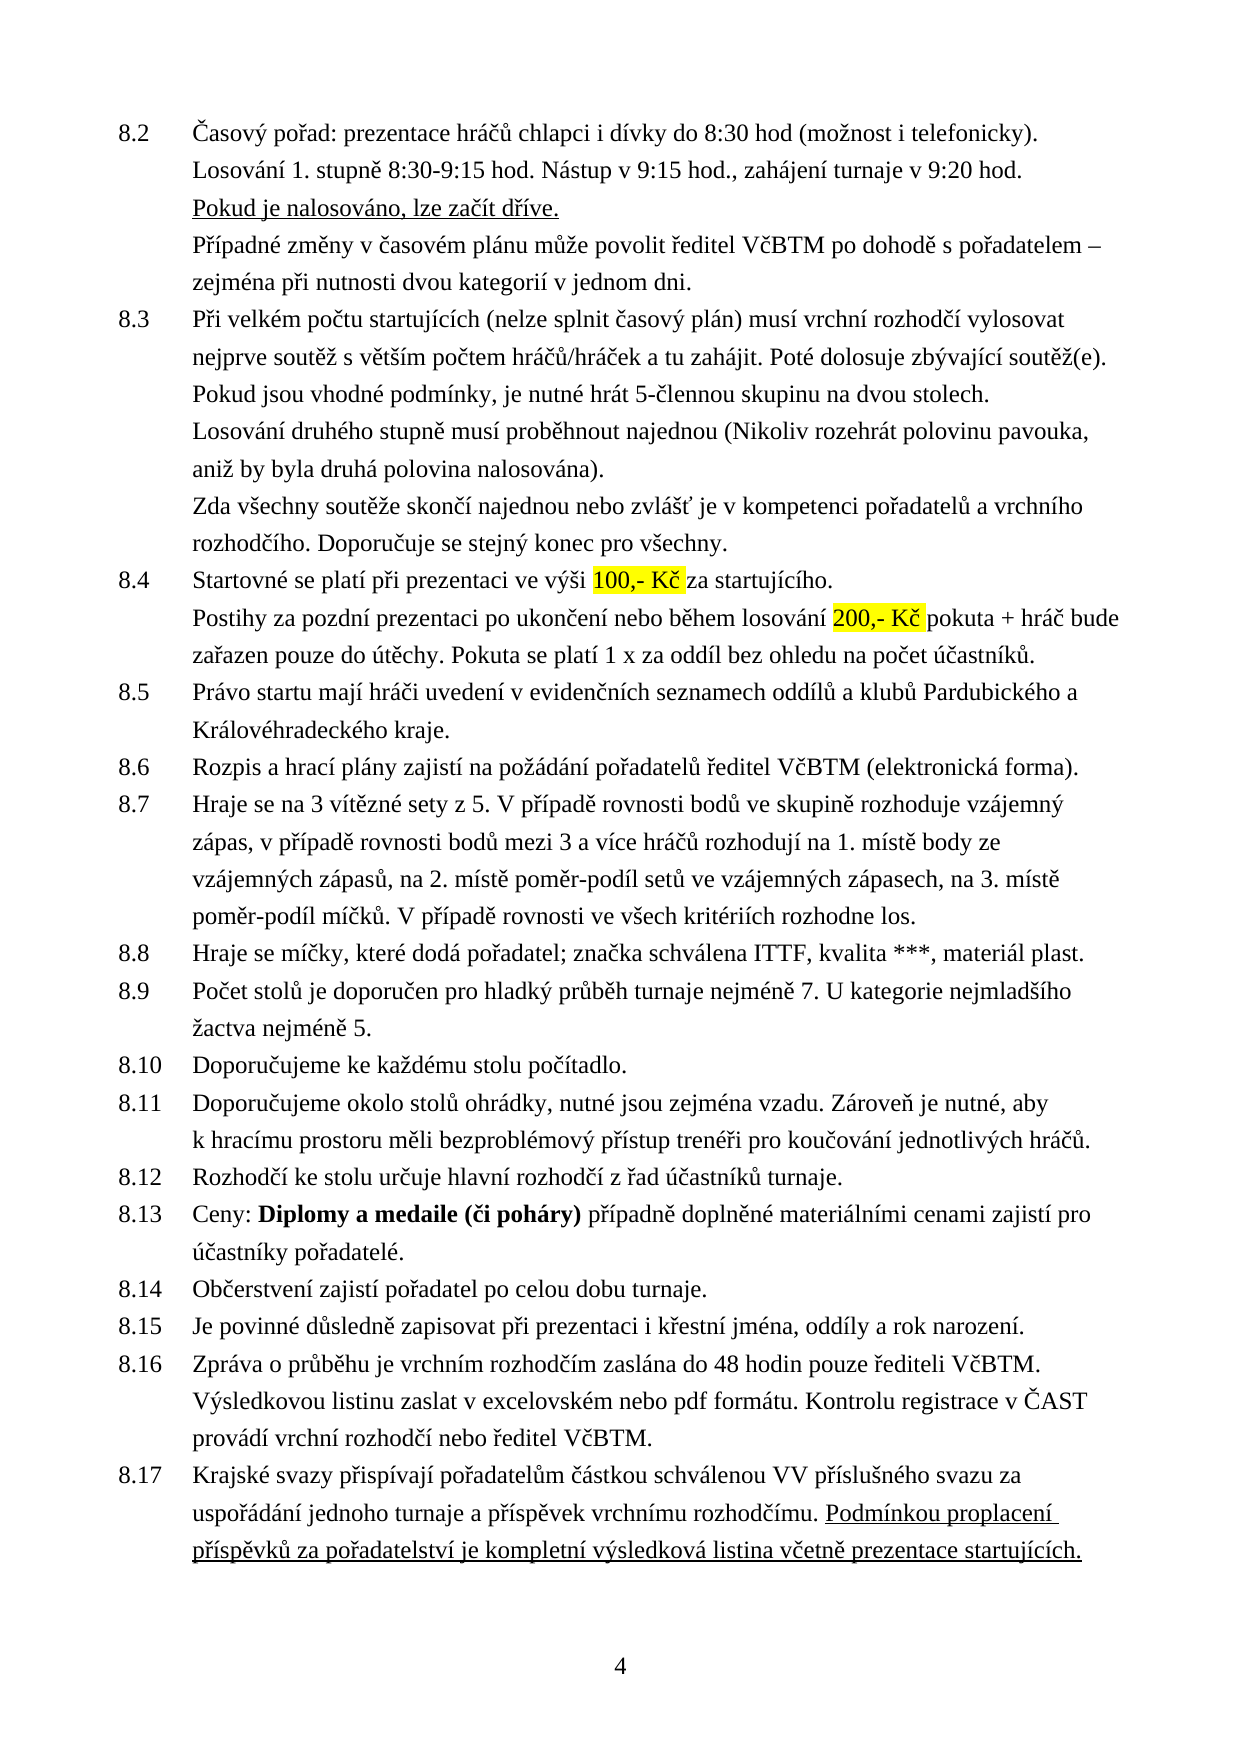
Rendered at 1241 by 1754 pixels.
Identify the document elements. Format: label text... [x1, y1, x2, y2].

text Pokud jsou vhodné podmínky, je nutné hrát 5-člennou skupinu na dvou stolech. [192, 379, 1122, 408]
list Právo startu mají hráči uvedení v evidenčních seznamech oddílů a klubů Pardubického a Královéhradeckého kraje. [118, 677, 1122, 743]
list Při velkém počtu startujících (nelze splnit časový plán) musí vrchní rozhodčí vylosovat nejprve soutěž s větším počtem hráčů/hráček a tu zahájit. Poté dolosuje zbývající soutěž(e). [118, 304, 1122, 371]
list Zpráva o průběhu je vrchním rozhodčím zaslána do 48 hodin pouze řediteli VčBTM. Výsledkovou listinu zaslat v excelovském nebo pdf formátu. Kontrolu registrace v ČAST provádí vrchní rozhodčí nebo ředitel VčBTM. [118, 1349, 1122, 1452]
text Zda všechny soutěže skončí najednou nebo zvlášť je v kompetenci pořadatelů a vrchního rozhodčího. Doporučuje se stejný konec pro všechny. [192, 491, 1122, 557]
text Losování druhého stupně musí proběhnout najednou (Nikoliv rozehrát polovinu pavouka, aniž by byla druhá polovina nalosována). [192, 416, 1122, 482]
list Ceny: Diplomy a medaile (či poháry) případně doplněné materiálními cenami zajistí pro účastníky pořadatelé. [118, 1199, 1122, 1266]
list Počet stolů je doporučen pro hladký průběh turnaje nejméně 7. U kategorie nejmladšího žactva nejméně 5. [118, 976, 1122, 1042]
list Doporučujeme ke každému stolu počítadlo. [118, 1050, 1122, 1079]
list Časový pořad: prezentace hráčů chlapci i dívky do 8:30 hod (možnost i telefonicky). Losování 1. stupně 8:30-9:15 hod. Nástup v 9:15 hod., zahájení turnaje v 9:20 hod. Pokud je nalosováno, lze začít dříve. Případné změny v časovém plánu může povolit ředitel VčBTM po dohodě s pořadatelem – zejména při nutnosti dvou kategorií v jednom dni. [118, 118, 1122, 296]
list Rozhodčí ke stolu určuje hlavní rozhodčí z řad účastníků turnaje. [118, 1162, 1122, 1191]
list Startovné se platí při prezentaci ve výši 100,- Kč za startujícího. Postihy za pozdní prezentaci po ukončení nebo během losování 200,- Kč pokuta + hráč bude zařazen pouze do útěchy. Pokuta se platí 1 x za oddíl bez ohledu na počet účastníků. [118, 566, 1122, 669]
list Hraje se míčky, které dodá pořadatel; značka schválena ITTF, kvalita ***, materiál plast. [118, 938, 1122, 967]
list Občerstvení zajistí pořadatel po celou dobu turnaje. [118, 1274, 1122, 1303]
list Je povinné důsledně zapisovat při prezentaci i křestní jména, oddíly a rok narození. [118, 1311, 1122, 1340]
list Doporučujeme okolo stolů ohrádky, nutné jsou zejména vzadu. Zároveň je nutné, aby k hracímu prostoru měli bezproblémový přístup trenéři pro koučování jednotlivých hráčů. [118, 1088, 1122, 1154]
list Krajské svazy přispívají pořadatelům částkou schválenou VV příslušného svazu za uspořádání jednoho turnaje a příspěvek vrchnímu rozhodčímu. Podmínkou proplacení příspěvků za pořadatelství je kompletní výsledková listina včetně prezentace startujících. [118, 1461, 1122, 1564]
list Rozpis a hrací plány zajistí na požádání pořadatelů ředitel VčBTM (elektronická forma). [118, 752, 1122, 781]
list Hraje se na 3 vítězné sety z 5. V případě rovnosti bodů ve skupině rozhoduje vzájemný zápas, v případě rovnosti bodů mezi více hráčů rozhodují na 1. místě body ze vzájemných zápasů, na 2. místě poměr-podíl setů ve vzájemných zápasech, na 3. místě poměr-podíl míčků. V případě rovnosti ve všech kritériích rozhodne los. [118, 789, 1122, 930]
